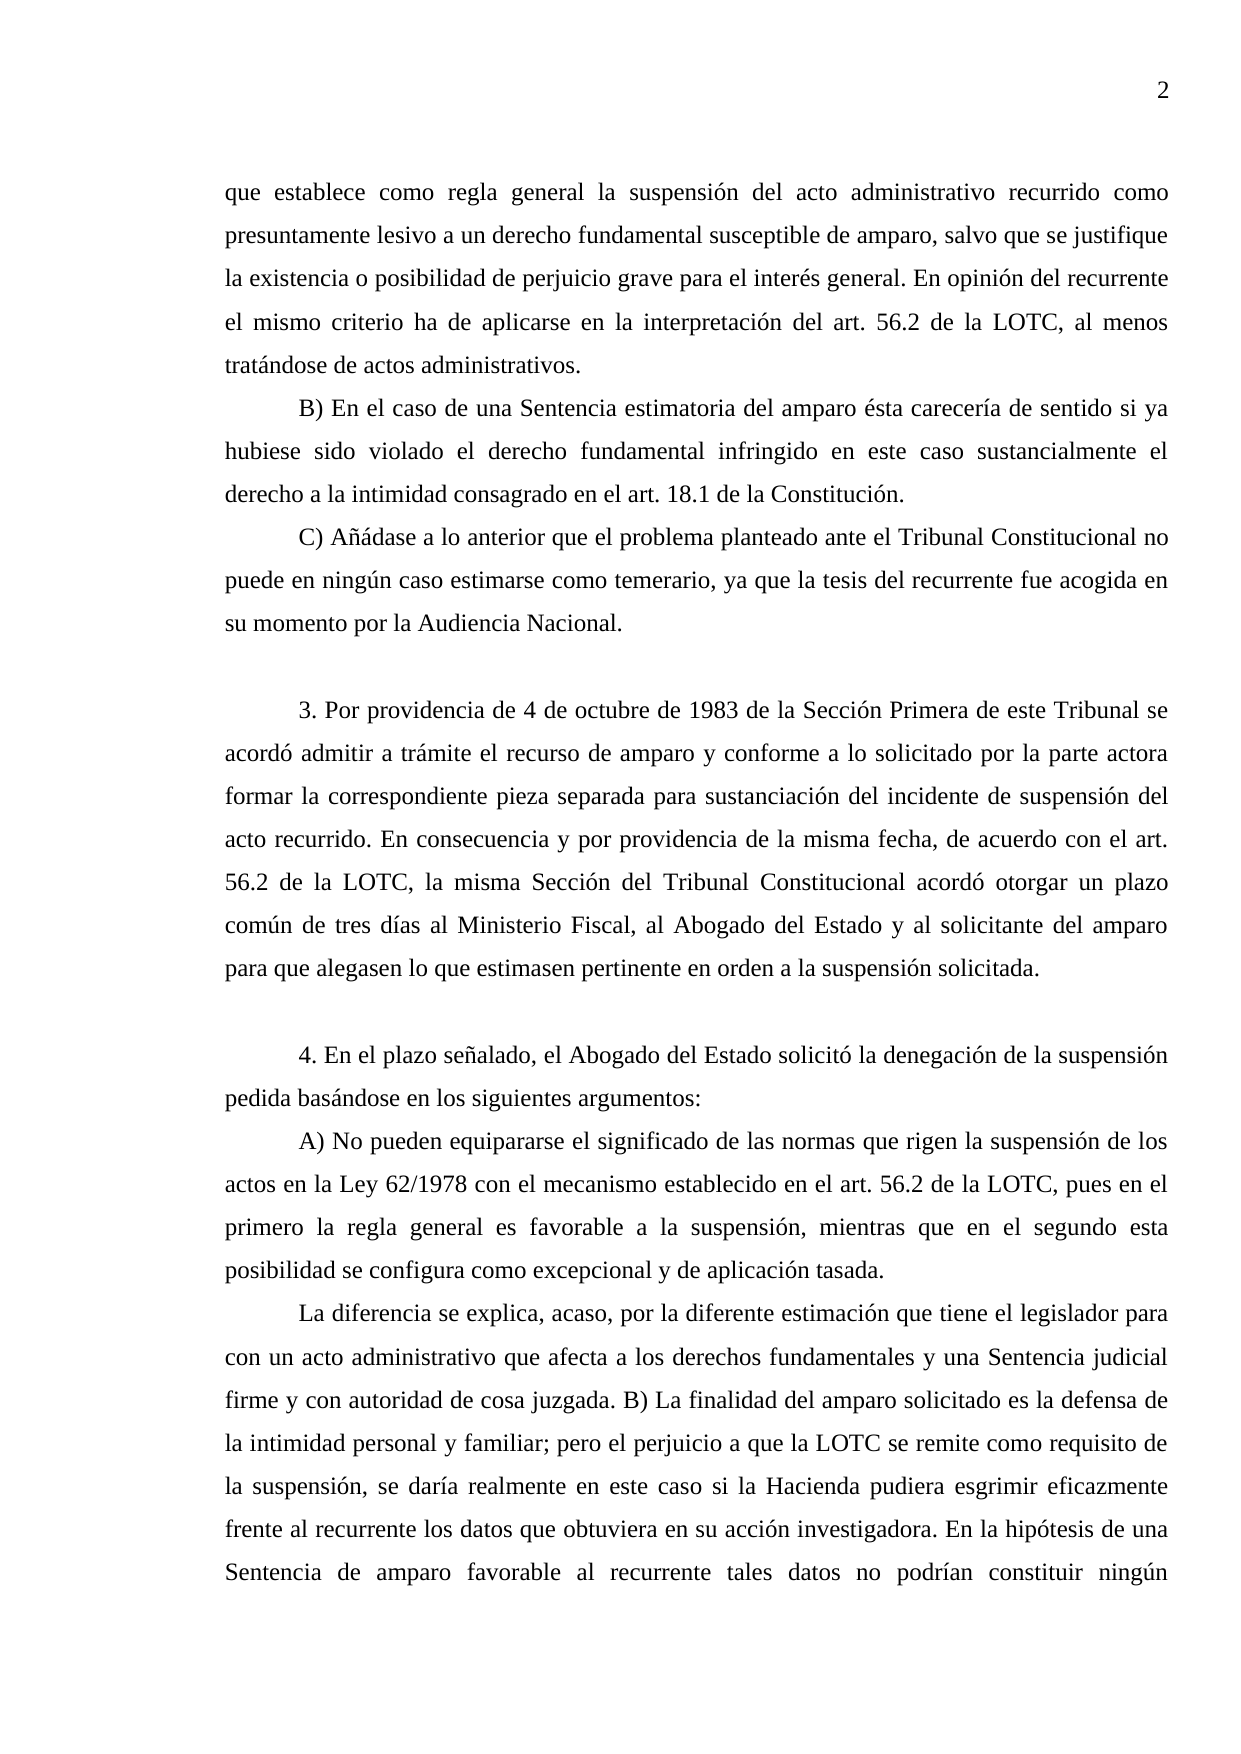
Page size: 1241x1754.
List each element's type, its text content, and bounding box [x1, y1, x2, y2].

text 3. Por providencia de 4 de octubre de 1983 de la Sección Primera de este Tribunal se acordó admitir a trámite el recurso de amparo y conforme a lo solicitado por la parte actora formar la correspondiente pieza separada para sustanciación del incidente de suspensión del acto recurrido. En consecuencia y por providencia de la misma fecha, de acuerdo con el art. 56.2 de la LOTC, la misma Sección del Tribunal Constitucional acordó otorgar un plazo común de tres días al Ministerio Fiscal, al Abogado del Estado y al solicitante del amparo para que alegasen lo que estimasen pertinente en orden a la suspensión solicitada. [224, 695, 1169, 982]
text B) En el caso de una Sentencia estimatoria del amparo ésta carecería de sentido si ya hubiese sido violado el derecho fundamental infringido en este caso sustancialmente el derecho a la intimidad consagrado en el art. 18.1 de la Constitución. [224, 393, 1169, 508]
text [224, 177, 1169, 378]
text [224, 1298, 1169, 1586]
text A) No pueden equipararse el significado de las normas que rigen la suspensión de los actos en la Ley 62/1978 con el mecanismo establecido en el art. 56.2 de la LOTC, pues en el primero la regla general es favorable a la suspensión, mientras que en el segundo esta posibilidad se configura como excepcional y de aplicación tasada. [224, 1126, 1169, 1284]
text 4. En el plazo señalado, el Abogado del Estado solicitó la denegación de la suspensión pedida basándose en los siguientes argumentos: [224, 1040, 1169, 1112]
text C) Añádase a lo anterior que el problema planteado ante el Tribunal Constitucional no puede en ningún caso estimarse como temerario, ya que la tesis del recurrente fue acogida en su momento por la Audiencia Nacional. [224, 522, 1169, 637]
